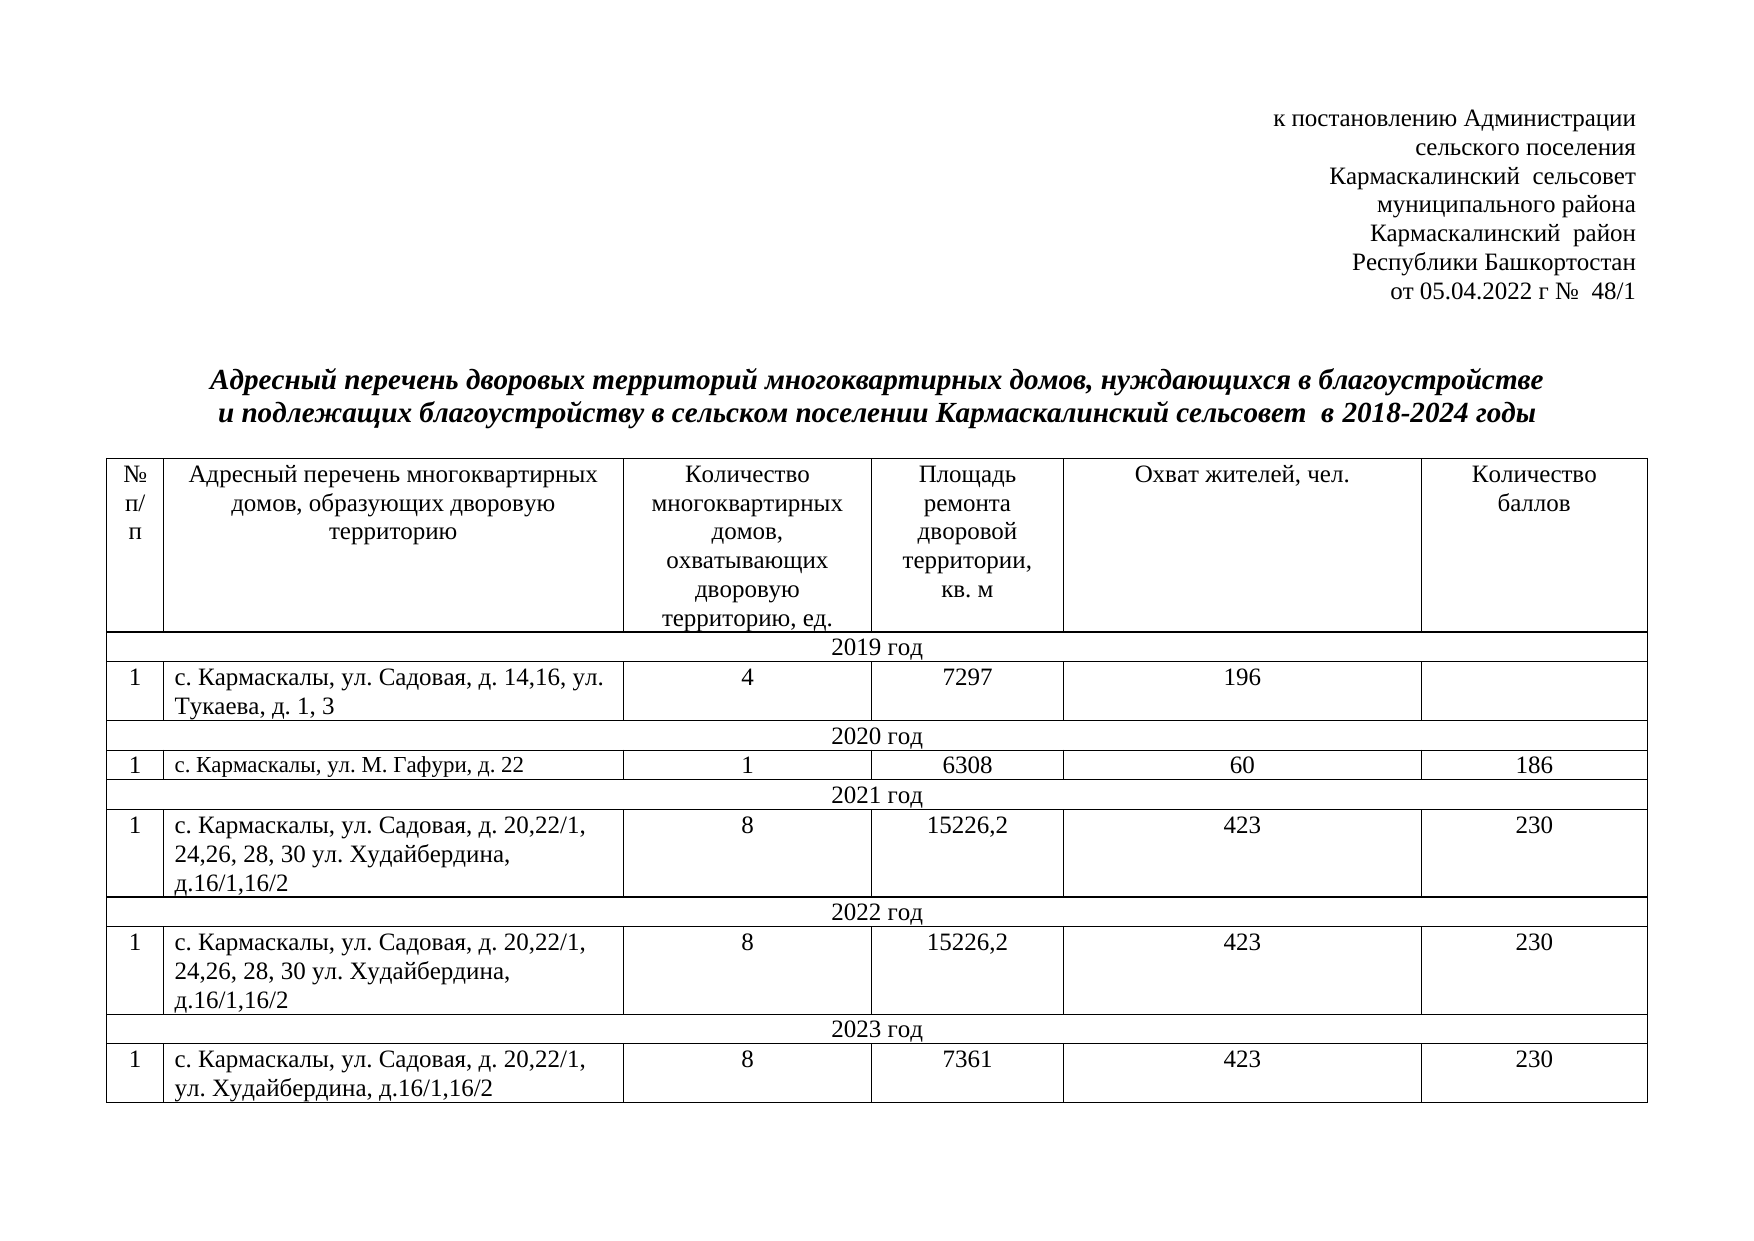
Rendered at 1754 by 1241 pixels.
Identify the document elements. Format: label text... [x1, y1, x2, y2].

table_cell 7297 [872, 662, 1063, 720]
table_cell 8 [624, 810, 871, 896]
table_cell 8 [624, 1044, 871, 1102]
table_cell 196 [1064, 662, 1421, 720]
table_cell 1 [107, 662, 163, 720]
text Адресный перечень дворовых территорий многоквартирных домов, нуждающихся в благоустройстве [118, 362, 1636, 396]
table_cell 2019 год [107, 633, 1647, 661]
table_cell [1422, 662, 1647, 720]
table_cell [164, 1044, 623, 1102]
table_cell 423 [1064, 1044, 1421, 1102]
table_header Количество многоквартирных домов, охватывающих дворовую территорию, ед. [624, 459, 871, 631]
text Кармаскалинский сельсовет [699, 161, 1636, 189]
table_cell 423 [1064, 927, 1421, 1013]
table_cell с. Кармаскалы, ул. Садовая, д. 20,22/1, 24,26, 28, 30 ул. Худайбердина, д.16/1,16/2 [164, 927, 623, 1013]
table_header Количество баллов [1422, 459, 1647, 631]
table_cell 186 [1422, 751, 1647, 779]
table_cell с. Кармаскалы, ул. Садовая, д. 20,22/1, 24,26, 28, 30 ул. Худайбердина, д.16/1,16/2 [164, 810, 623, 896]
text к постановлению Администрации [699, 103, 1636, 132]
text и подлежащих благоустройству в сельском поселении Кармаскалинский сельсовет в 2018-2024 годы [118, 396, 1636, 429]
table_cell 8 [624, 927, 871, 1013]
table_cell с. Кармаскалы, ул. Садовая, д. 14,16, ул. Тукаева, д. 1, 3 [164, 662, 623, 720]
table_cell 1 [107, 751, 163, 779]
table_header Охват жителей, чел. [1064, 459, 1421, 631]
table_cell 15226,2 [872, 927, 1063, 1013]
table_header Площадь ремонта дворовой территории, кв. м [872, 459, 1063, 631]
text Кармаскалинский район [699, 218, 1636, 247]
table_cell 7361 [872, 1044, 1063, 1102]
table_cell 6308 [872, 751, 1063, 779]
table_cell 2020 год [107, 721, 1647, 749]
table_cell 230 [1422, 927, 1647, 1013]
table_cell 423 [1064, 810, 1421, 896]
table_cell 230 [1422, 810, 1647, 896]
table_cell 2022 год [107, 898, 1647, 926]
table_cell 60 [1064, 751, 1421, 779]
table_cell 15226,2 [872, 810, 1063, 896]
text муниципального района [699, 189, 1636, 218]
text Республики Башкортостан [699, 247, 1636, 276]
table_cell 1 [107, 927, 163, 1013]
table_cell 1 [107, 1044, 163, 1102]
table_cell 2023 год [107, 1015, 1647, 1043]
table_cell с. Кармаскалы, ул. М. Гафури, д. 22 [164, 751, 623, 779]
table_header № п/п [107, 459, 163, 631]
text сельского поселения [699, 132, 1636, 161]
table_cell 1 [624, 751, 871, 779]
table_cell 230 [1422, 1044, 1647, 1102]
table_cell 4 [624, 662, 871, 720]
table_cell 2021 год [107, 780, 1647, 809]
table_header Адресный перечень многоквартирных домов, образующих дворовую территорию [164, 459, 623, 631]
text от 05.04.2022 г № 48/1 [699, 276, 1636, 304]
table_cell 1 [107, 810, 163, 896]
